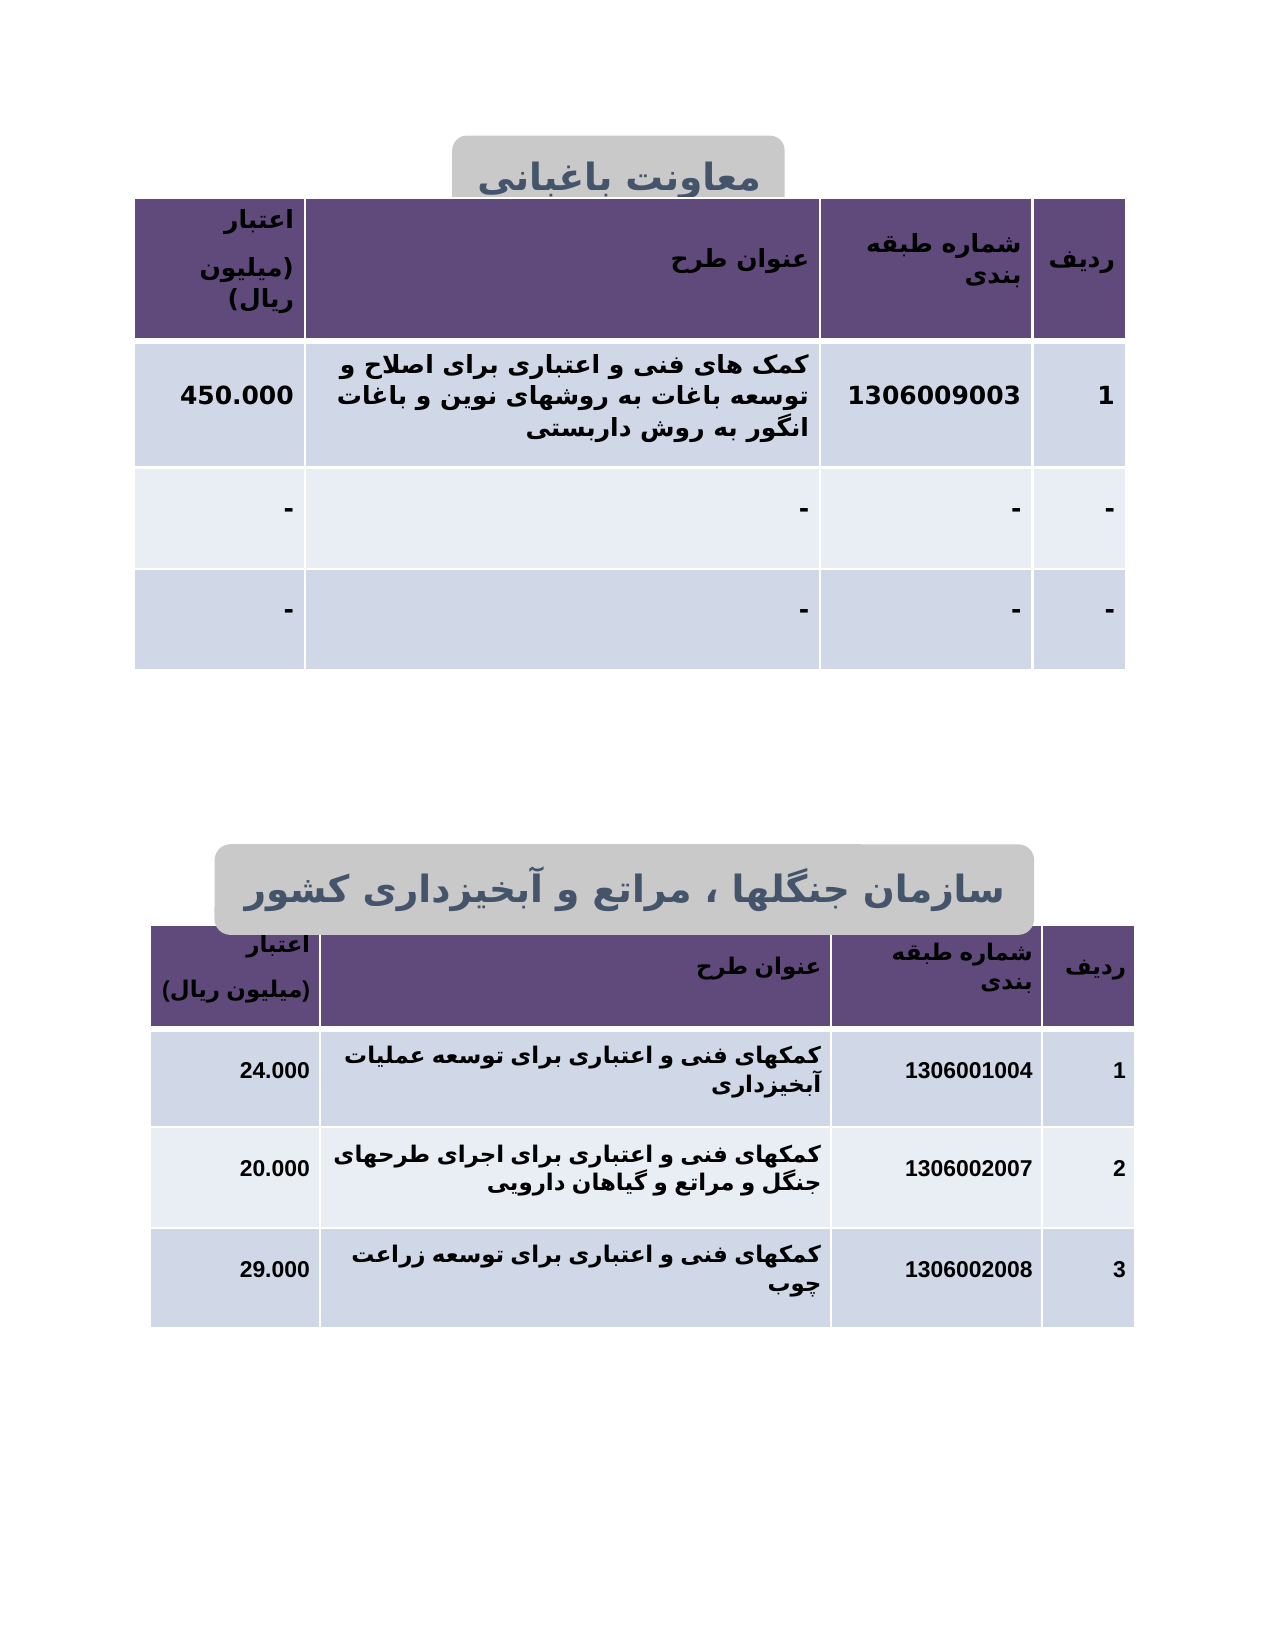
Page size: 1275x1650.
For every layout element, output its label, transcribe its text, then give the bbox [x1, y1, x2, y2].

table_cell کمک های فنی و اعتباری برای اصلاح و توسعه باغات به روشهای نوین و باغات انگور به روش داربستی [306, 344, 819, 466]
table_cell 450.000 [135, 344, 304, 466]
table_cell 1306002008 [832, 1229, 1041, 1327]
table_cell 1 [1043, 1032, 1134, 1126]
table_cell 1306009003 [821, 344, 1031, 466]
table_cell 29.000 [151, 1229, 319, 1327]
table_cell 1306002007 [832, 1128, 1041, 1227]
table_cell 1 [1034, 344, 1125, 466]
table_header اعتبار (میلیون ریال) [135, 199, 304, 338]
table_header اعتبار (میلیون ریال) [151, 926, 319, 1026]
table_header شماره طبقه بندی [821, 199, 1031, 338]
table_cell - [1034, 570, 1125, 669]
table_cell - [135, 570, 304, 669]
table_cell کمکهای فنی و اعتباری برای توسعه عملیات آبخیزداری [321, 1032, 830, 1126]
table_cell 24.000 [151, 1032, 319, 1126]
table_header ردیف [1034, 199, 1125, 338]
table_cell 3 [1043, 1229, 1134, 1327]
table_cell - [306, 570, 819, 669]
table_cell - [821, 570, 1031, 669]
table_header شماره طبقه بندی [832, 926, 1041, 1026]
table_header ردیف [1043, 926, 1134, 1026]
table_cell 1306001004 [832, 1032, 1041, 1126]
table_cell 20.000 [151, 1128, 319, 1227]
table_header عنوان طرح [306, 199, 819, 338]
table_cell - [821, 469, 1031, 568]
table_cell - [1034, 469, 1125, 568]
table_cell 2 [1043, 1128, 1134, 1227]
table_header عنوان طرح [321, 935, 830, 1026]
table_cell کمکهای فنی و اعتباری برای اجرای طرحهای جنگل و مراتع و گیاهان دارویی [321, 1128, 830, 1227]
table_cell کمکهای فنی و اعتباری برای توسعه زراعت چوب [321, 1229, 830, 1327]
table_cell - [306, 469, 819, 568]
table_cell - [135, 469, 304, 568]
